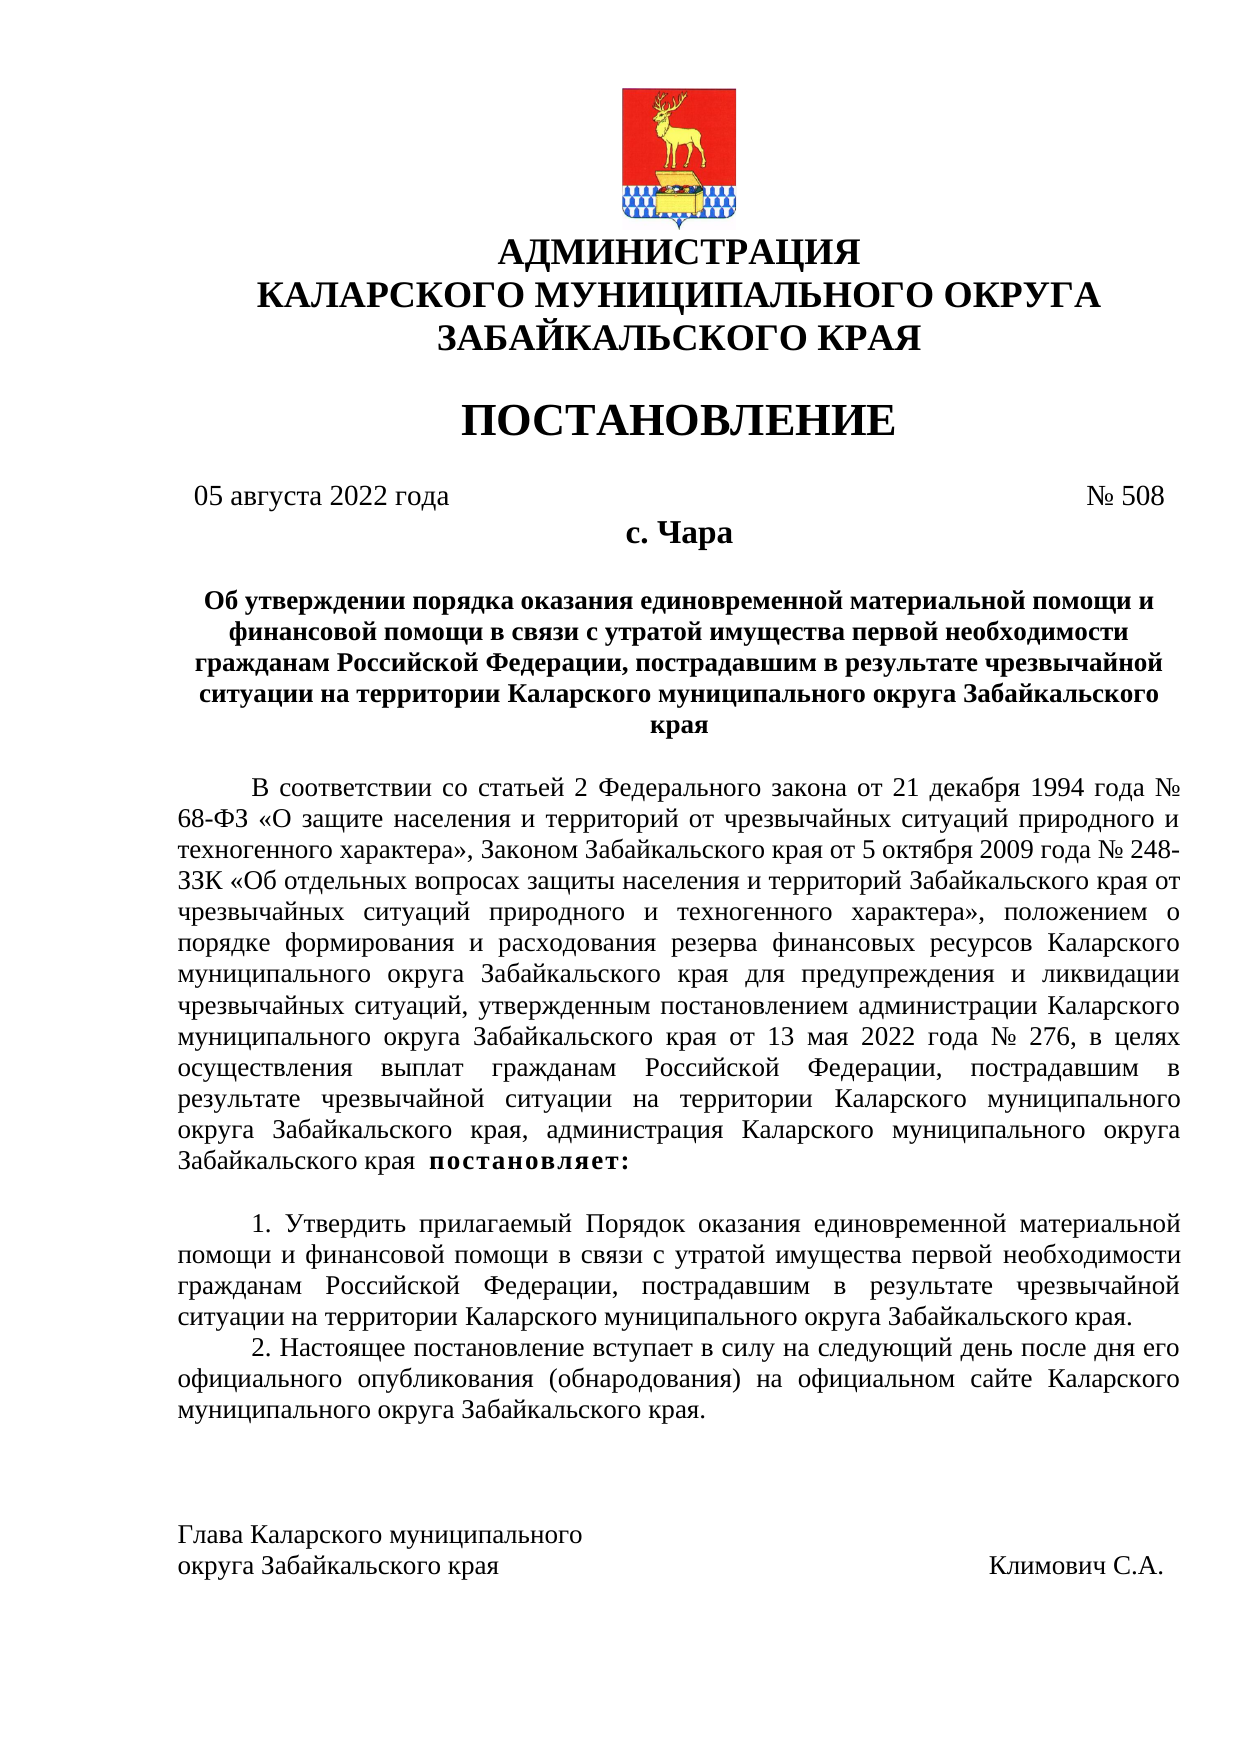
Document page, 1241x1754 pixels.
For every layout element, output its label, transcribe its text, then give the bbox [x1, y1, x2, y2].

text ПОСТАНОВЛЕНИЕ [177, 392, 1181, 445]
text округа Забайкальского края Климович С.А. [177, 1549, 1181, 1581]
text 1. Утвердить прилагаемый Порядок оказания единовременной материальной помощи и финансовой помощи в связи с утратой имущества первой необходимости гражданам Российской Федерации, пострадавшим в результате чрезвычайной ситуации на территории Каларского муниципального округа Забайкальского края. [177, 1207, 1181, 1331]
text с. Чара [177, 512, 1181, 550]
text Об утверждении порядка оказания единовременной материальной помощи и финансовой помощи в связи с утратой имущества первой необходимости гражданам Российской Федерации, пострадавшим в результате чрезвычайной ситуации на территории Каларского муниципального округа Забайкальского края [177, 584, 1181, 739]
text 05 августа 2022 года № 508 [177, 478, 1181, 512]
text КАЛАРСКОГО МУНИЦИПАЛЬНОГО ОКРУГА ЗАБАЙКАЛЬСКОГО КРАЯ [177, 272, 1181, 359]
text В соответствии со статьей 2 Федерального закона от 21 декабря 1994 года № 68-ФЗ «О защите населения и территорий от чрезвычайных ситуаций природного и техногенного характера», Законом Забайкальского края от 5 октября 2009 года № 248-ЗЗК «Об отдельных вопросах защиты населения и территорий Забайкальского края от чрезвычайных ситуаций природного и техногенного характера», положением о порядке формирования и расходования резерва финансовых ресурсов Каларского муниципального округа Забайкальского края для предупреждения и ликвидации чрезвычайных ситуаций, утвержденным постановлением администрации Каларского муниципального округа Забайкальского края от 13 мая 2022 года № 276, в целях осуществления выплат гражданам Российской Федерации, пострадавшим в результате чрезвычайной ситуации на территории Каларского муниципального округа Забайкальского края, администрация Каларского муниципального округа Забайкальского края постановляет: [177, 771, 1181, 1176]
picture [622, 88, 737, 230]
text 2. Настоящее постановление вступает в силу на следующий день после дня его официального опубликования (обнародования) на официальном сайте Каларского муниципального округа Забайкальского края. [177, 1331, 1181, 1425]
text АДМИНИСТРАЦИЯ [177, 229, 1181, 272]
text Глава Каларского муниципального [177, 1518, 1181, 1549]
